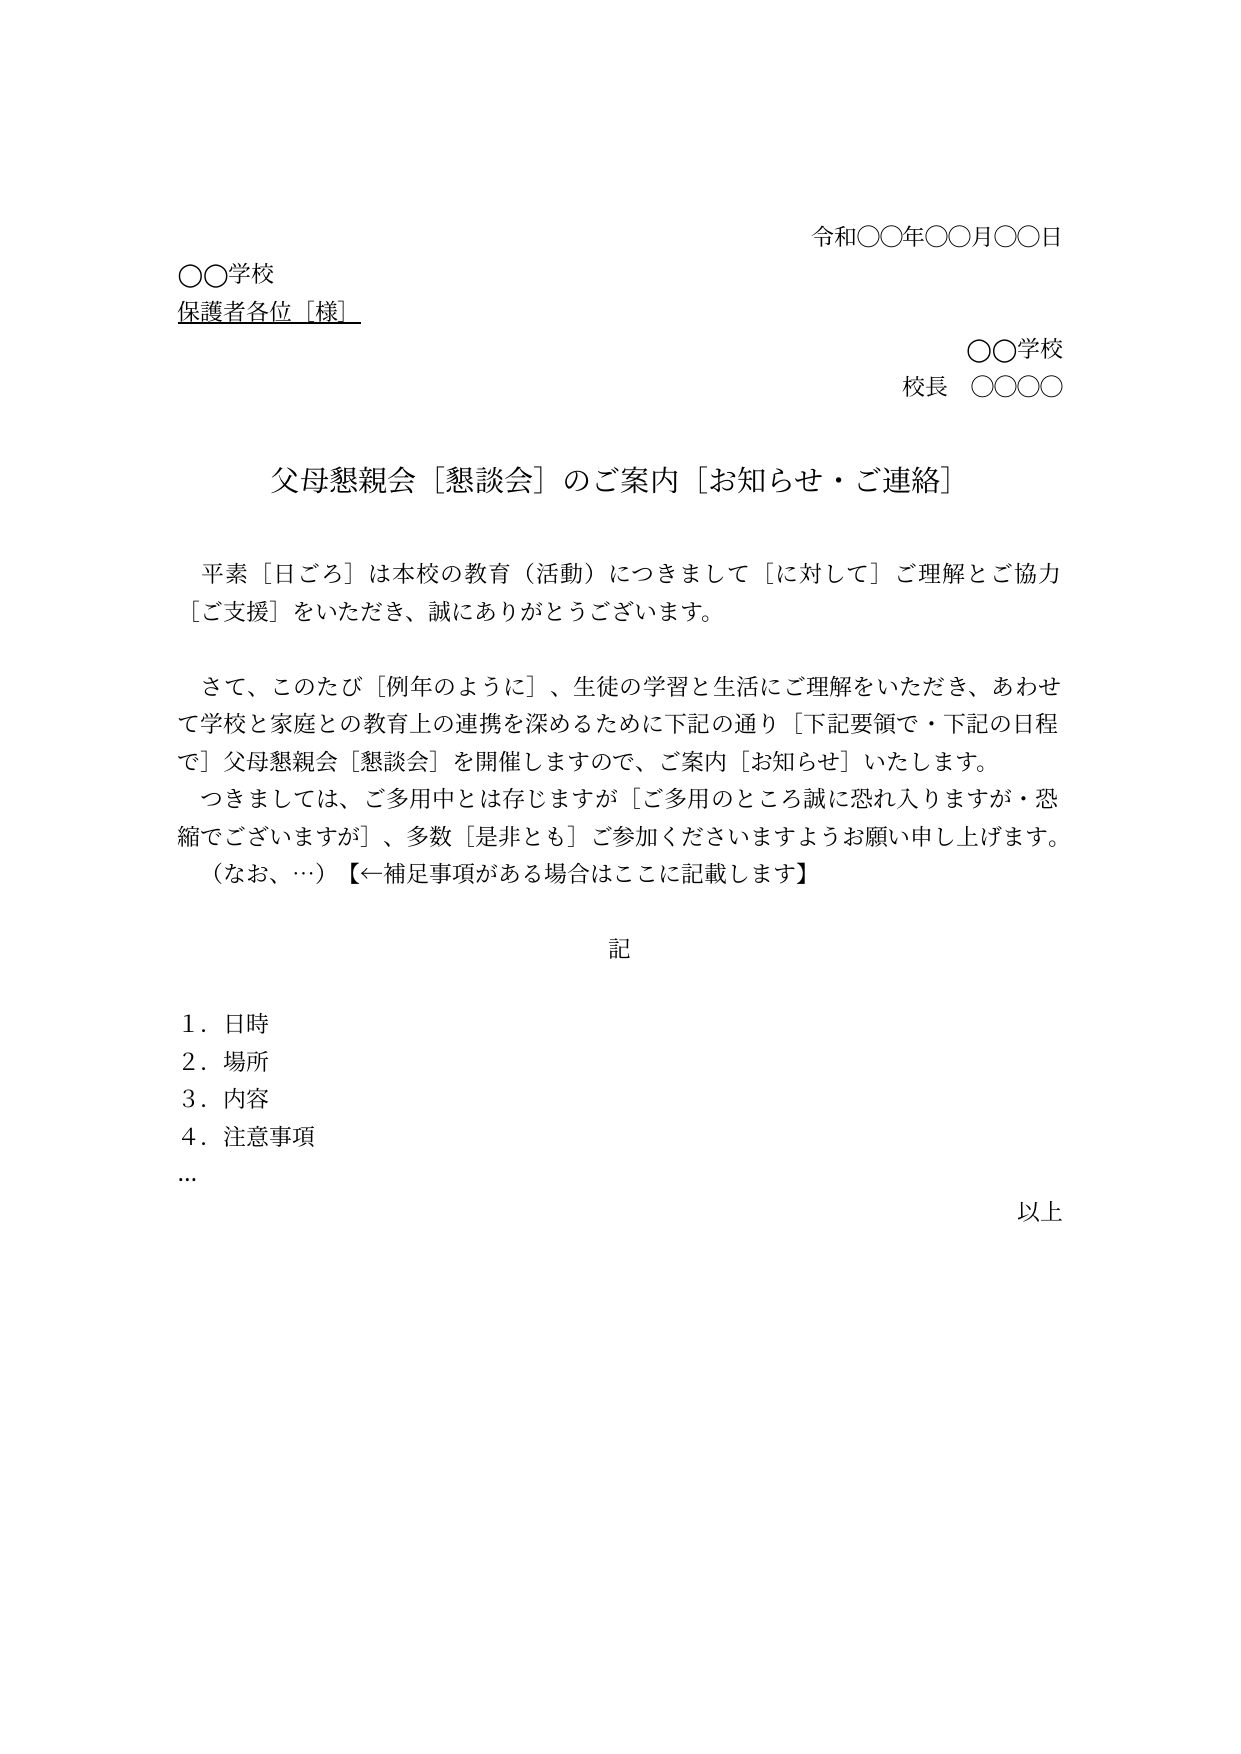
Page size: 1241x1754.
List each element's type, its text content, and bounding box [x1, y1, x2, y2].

text ２．場所 [177, 1042, 1063, 1079]
text ４．注意事項 [177, 1117, 1063, 1154]
text 令和◯◯年◯◯月◯◯日 [177, 217, 1063, 254]
text さて、このたび［例年のように］、生徒の学習と生活にご理解をいただき、あわせて学校と家庭との教育上の連携を深めるために下記の通り［下記要領で・下記の日程で］父母懇親会［懇談会］を開催しますので、ご案内［お知らせ］いたします。 [177, 667, 1063, 779]
text ３．内容 [177, 1079, 1063, 1117]
text 父母懇親会［懇談会］のご案内［お知らせ・ご連絡］ [177, 442, 1063, 517]
text １．日時 [177, 1004, 1063, 1042]
text ◯◯学校 [177, 329, 1063, 367]
text 校長 ◯◯◯◯ [177, 367, 1063, 404]
text … [177, 1154, 1063, 1192]
text 平素［日ごろ］は本校の教育（活動）につきまして［に対して］ご理解とご協力［ご支援］をいただき、誠にありがとうございます。 [177, 554, 1063, 629]
text 記 [177, 929, 1063, 967]
text 保護者各位［様］ [177, 292, 1063, 329]
text つきましては、ご多用中とは存じますが［ご多用のところ誠に恐れ入りますが・恐縮でございますが］、多数［是非とも］ご参加くださいますようお願い申し上げます。 [177, 779, 1063, 854]
text （なお、…）【←補足事項がある場合はここに記載します】 [177, 854, 1063, 892]
text ◯◯学校 [177, 254, 1063, 292]
